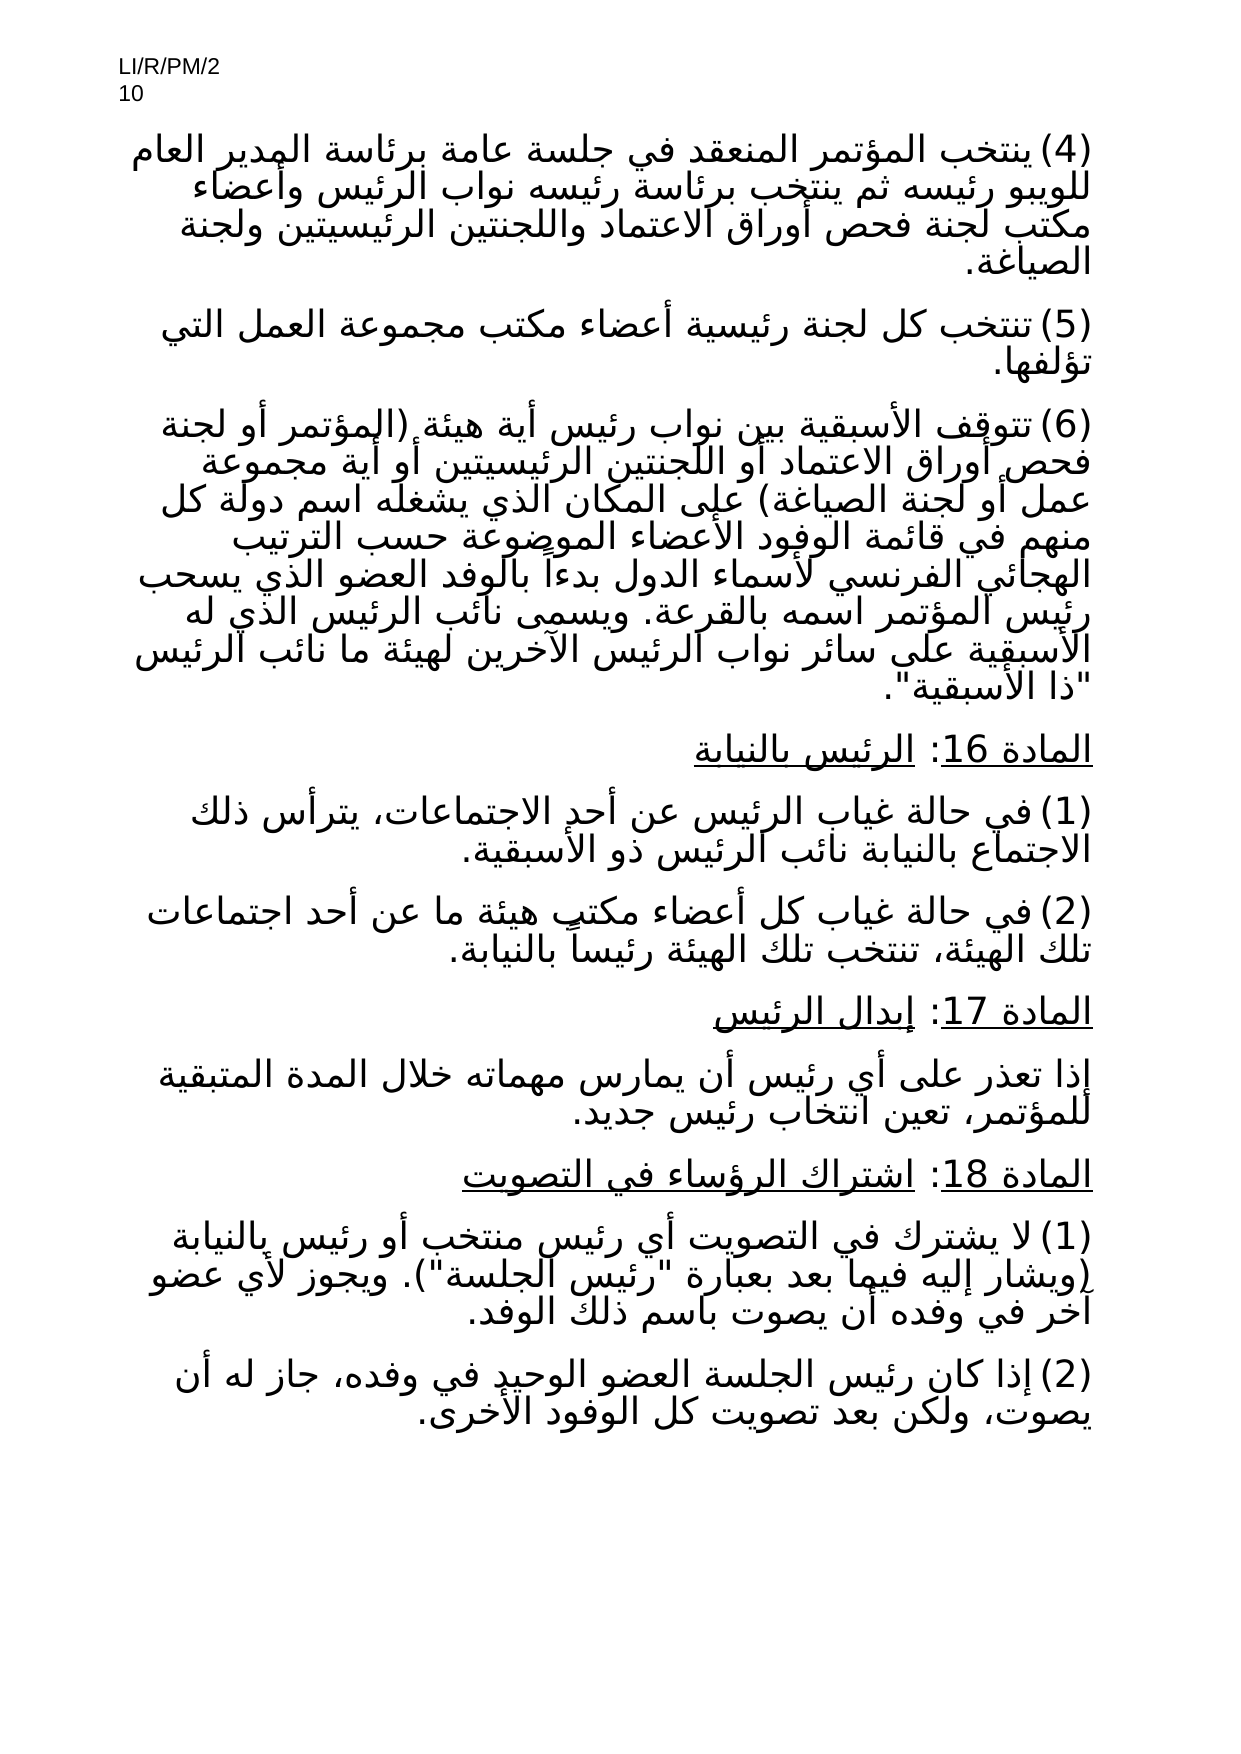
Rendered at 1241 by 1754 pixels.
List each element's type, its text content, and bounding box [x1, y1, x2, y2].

text (5) تنتخب كل لجنة رئيسية أعضاء مكتب مجموعة العمل التي تؤلفها. [118, 307, 1092, 382]
text (2) في حالة غياب كل أعضاء مكتب هيئة ما عن أحد اجتماعات تلك الهيئة، تنتخب تلك الهيئة رئيساً بالنيابة. [118, 895, 1092, 970]
text المادة 17: إبدال الرئيس [796, 995, 857, 1027]
text المادة 18: اشتراك الرؤساء في التصويت [118, 1157, 1092, 1195]
text المادة 16: الرئيس بالنيابة [118, 732, 1092, 770]
text المادة 17: إبدال الرئيس [857, 995, 1092, 1032]
text (4) ينتخب المؤتمر المنعقد في جلسة عامة برئاسة المدير العام للويبو رئيسه ثم ينتخب برئاسة رئيسه نواب الرئيس وأعضاء مكتب لجنة فحص أوراق الاعتماد واللجنتين الرئيسيتين ولجنة الصياغة. [118, 132, 1092, 282]
text (6) تتوقف الأسبقية بين نواب رئيس أية هيئة (المؤتمر أو لجنة فحص أوراق الاعتماد أو اللجنتين الرئيسيتين أو أية مجموعة عمل أو لجنة الصياغة) على المكان الذي يشغله اسم دولة كل منهم في قائمة الوفود الأعضاء الموضوعة حسب الترتيب الهجائي الفرنسي لأسماء الدول بدءاً بالوفد العضو الذي يسحب رئيس المؤتمر اسمه بالقرعة. ويسمى نائب الرئيس الذي له الأسبقية على سائر نواب الرئيس الآخرين لهيئة ما نائب الرئيس "ذا الأسبقية". [118, 407, 1092, 707]
text المادة 17: إبدال الرئيس [118, 995, 808, 1032]
text (1) لا يشترك في التصويت أي رئيس منتخب أو رئيس بالنيابة (ويشار إليه فيما بعد بعبارة "رئيس الجلسة"). ويجوز لأي عضو آخر في وفده أن يصوت باسم ذلك الوفد. [118, 1220, 1092, 1332]
text إذا تعذر على أي رئيس أن يمارس مهماته خلال المدة المتبقية للمؤتمر، تعين انتخاب رئيس جديد. [118, 1057, 1092, 1132]
text (2) إذا كان رئيس الجلسة العضو الوحيد في وفده، جاز له أن يصوت، ولكن بعد تصويت كل الوفود الأخرى. [118, 1357, 1092, 1432]
text (1) في حالة غياب الرئيس عن أحد الاجتماعات، يترأس ذلك الاجتماع بالنيابة نائب الرئيس ذو الأسبقية. [118, 795, 1092, 870]
